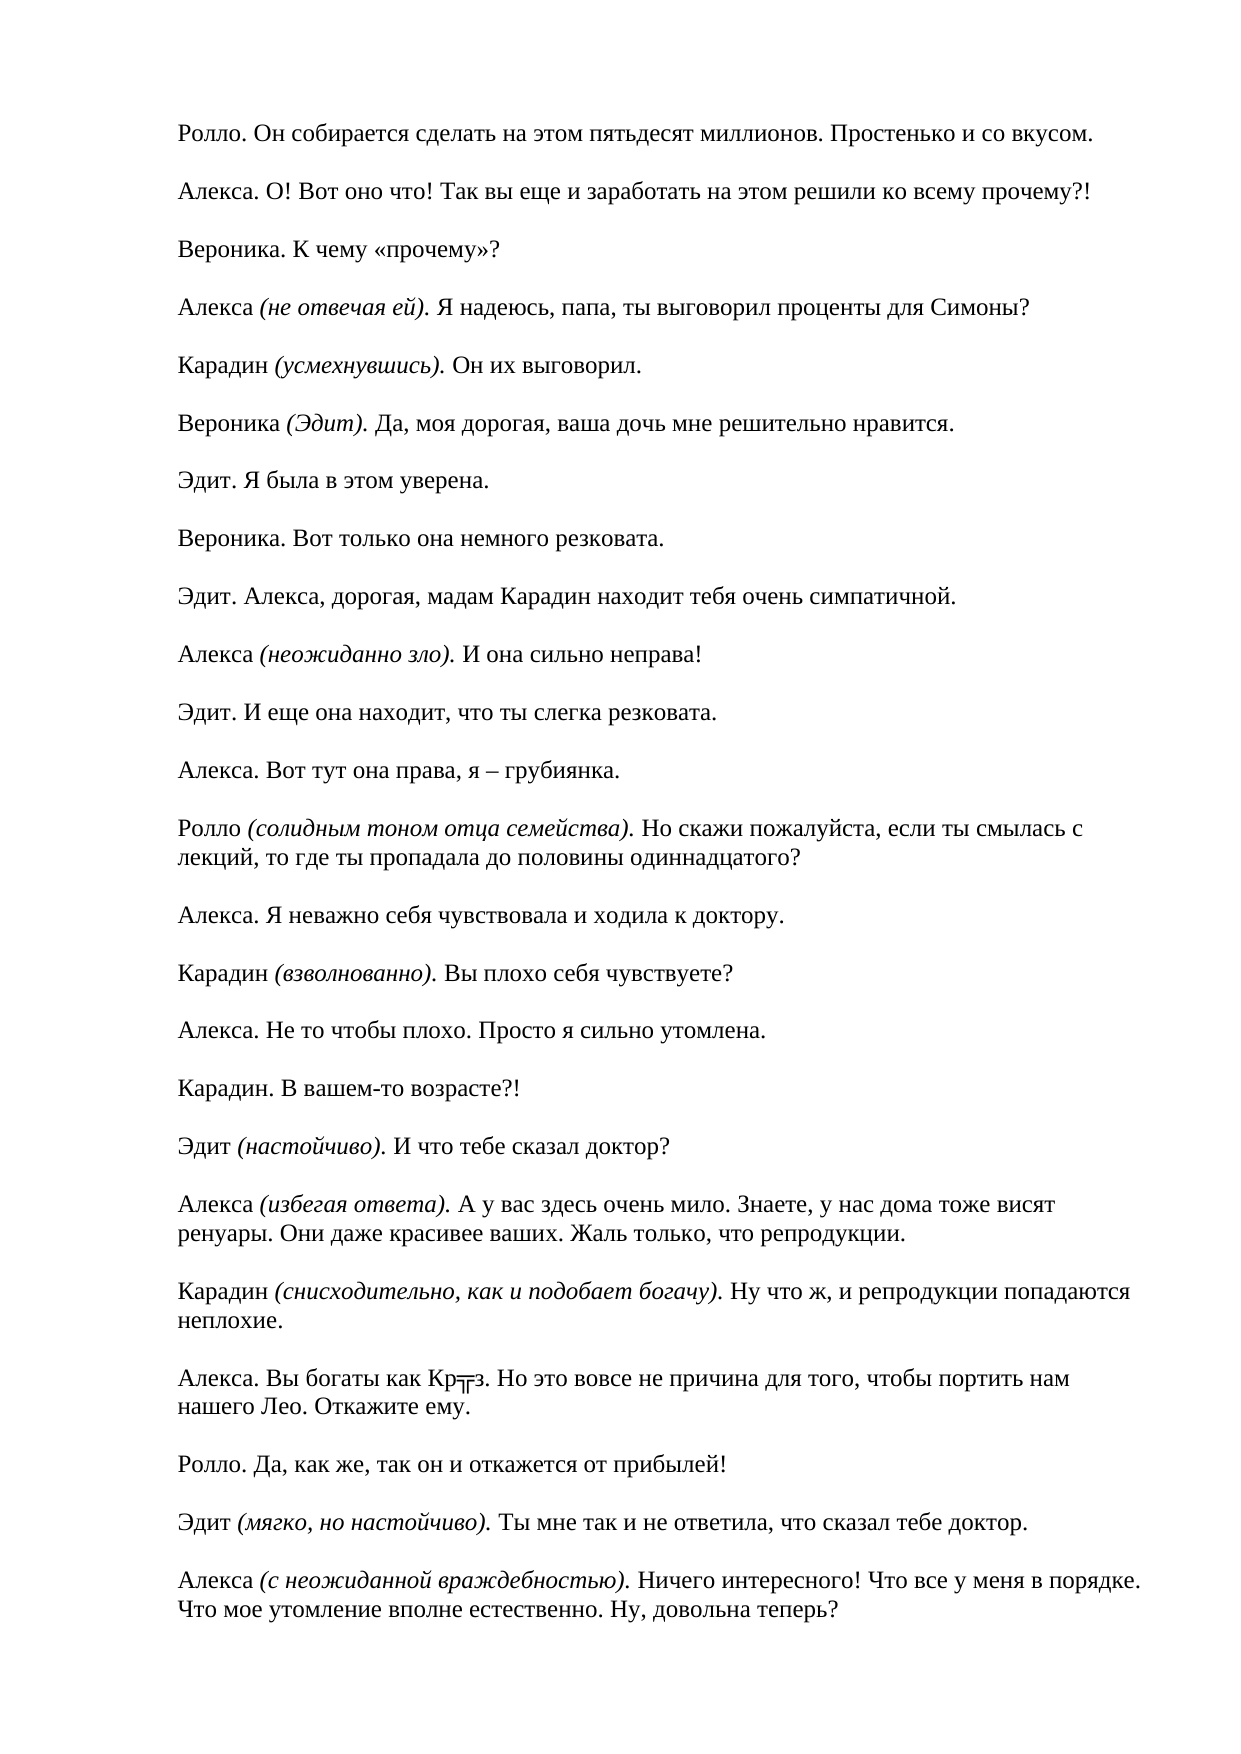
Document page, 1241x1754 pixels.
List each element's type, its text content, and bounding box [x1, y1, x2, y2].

text Эдит (мягко, но настойчиво). Ты мне так и не ответила, что сказал тебе доктор. [177, 1507, 1152, 1536]
text Алекса (с неожиданной враждебностью). Ничего интересного! Что все у меня в порядке. Что мое утомление вполне естественно. Ну, довольна теперь? [177, 1565, 1152, 1623]
text Эдит (настойчиво). И что тебе сказал доктор? [177, 1131, 1152, 1160]
text Вероника. Вот только она немного резковата. [177, 523, 1152, 552]
text Карадин (усмехнувшись). Он их выговорил. [177, 350, 1152, 378]
text Карадин. В вашем-то возрасте?! [177, 1073, 1152, 1102]
text Алекса. Не то чтобы плохо. Просто я сильно утомлена. [177, 1016, 1152, 1044]
text Алекса. Вот тут она права, я – грубиянка. [177, 755, 1152, 784]
text Алекса. О! Вот оно что! Так вы еще и заработать на этом решили ко всему прочему?! [177, 176, 1152, 205]
text Алекса (не отвечая ей). Я надеюсь, папа, ты выговорил проценты для Симоны? [177, 292, 1152, 321]
text Вероника (Эдит). Да, моя дорогая, ваша дочь мне решительно нравится. [177, 408, 1152, 436]
text Ролло (солидным тоном отца семейства). Но скажи пожалуйста, если ты смылась с лекций, то где ты пропадала до половины одиннадцатого? [177, 813, 1152, 871]
text Алекса. Вы богаты как Кр╦з. Но это вовсе не причина для того, чтобы портить нам нашего Лео. Откажите ему. [177, 1363, 1152, 1420]
text Алекса (неожиданно зло). И она сильно неправа! [177, 639, 1152, 668]
text Вероника. К чему «прочему»? [177, 234, 1152, 263]
text Эдит. Алекса, дорогая, мадам Карадин находит тебя очень симпатичной. [177, 581, 1152, 610]
text Карадин (взволнованно). Вы плохо себя чувствуете? [177, 958, 1152, 986]
text Эдит. И еще она находит, что ты слегка резковата. [177, 697, 1152, 726]
text Ролло. Да, как же, так он и откажется от прибылей! [177, 1449, 1152, 1478]
text Алекса. Я неважно себя чувствовала и ходила к доктору. [177, 900, 1152, 928]
text Ролло. Он собирается сделать на этом пятьдесят миллионов. Простенько и со вкусом. [177, 118, 1152, 147]
text Карадин (снисходительно, как и подобает богачу). Ну что ж, и репродукции попадаются неплохие. [177, 1276, 1152, 1333]
text Эдит. Я была в этом уверена. [177, 466, 1152, 494]
text Алекса (избегая ответа). А у вас здесь очень мило. Знаете, у нас дома тоже висят ренуары. Они даже красивее ваших. Жаль только, что репродукции. [177, 1189, 1152, 1247]
